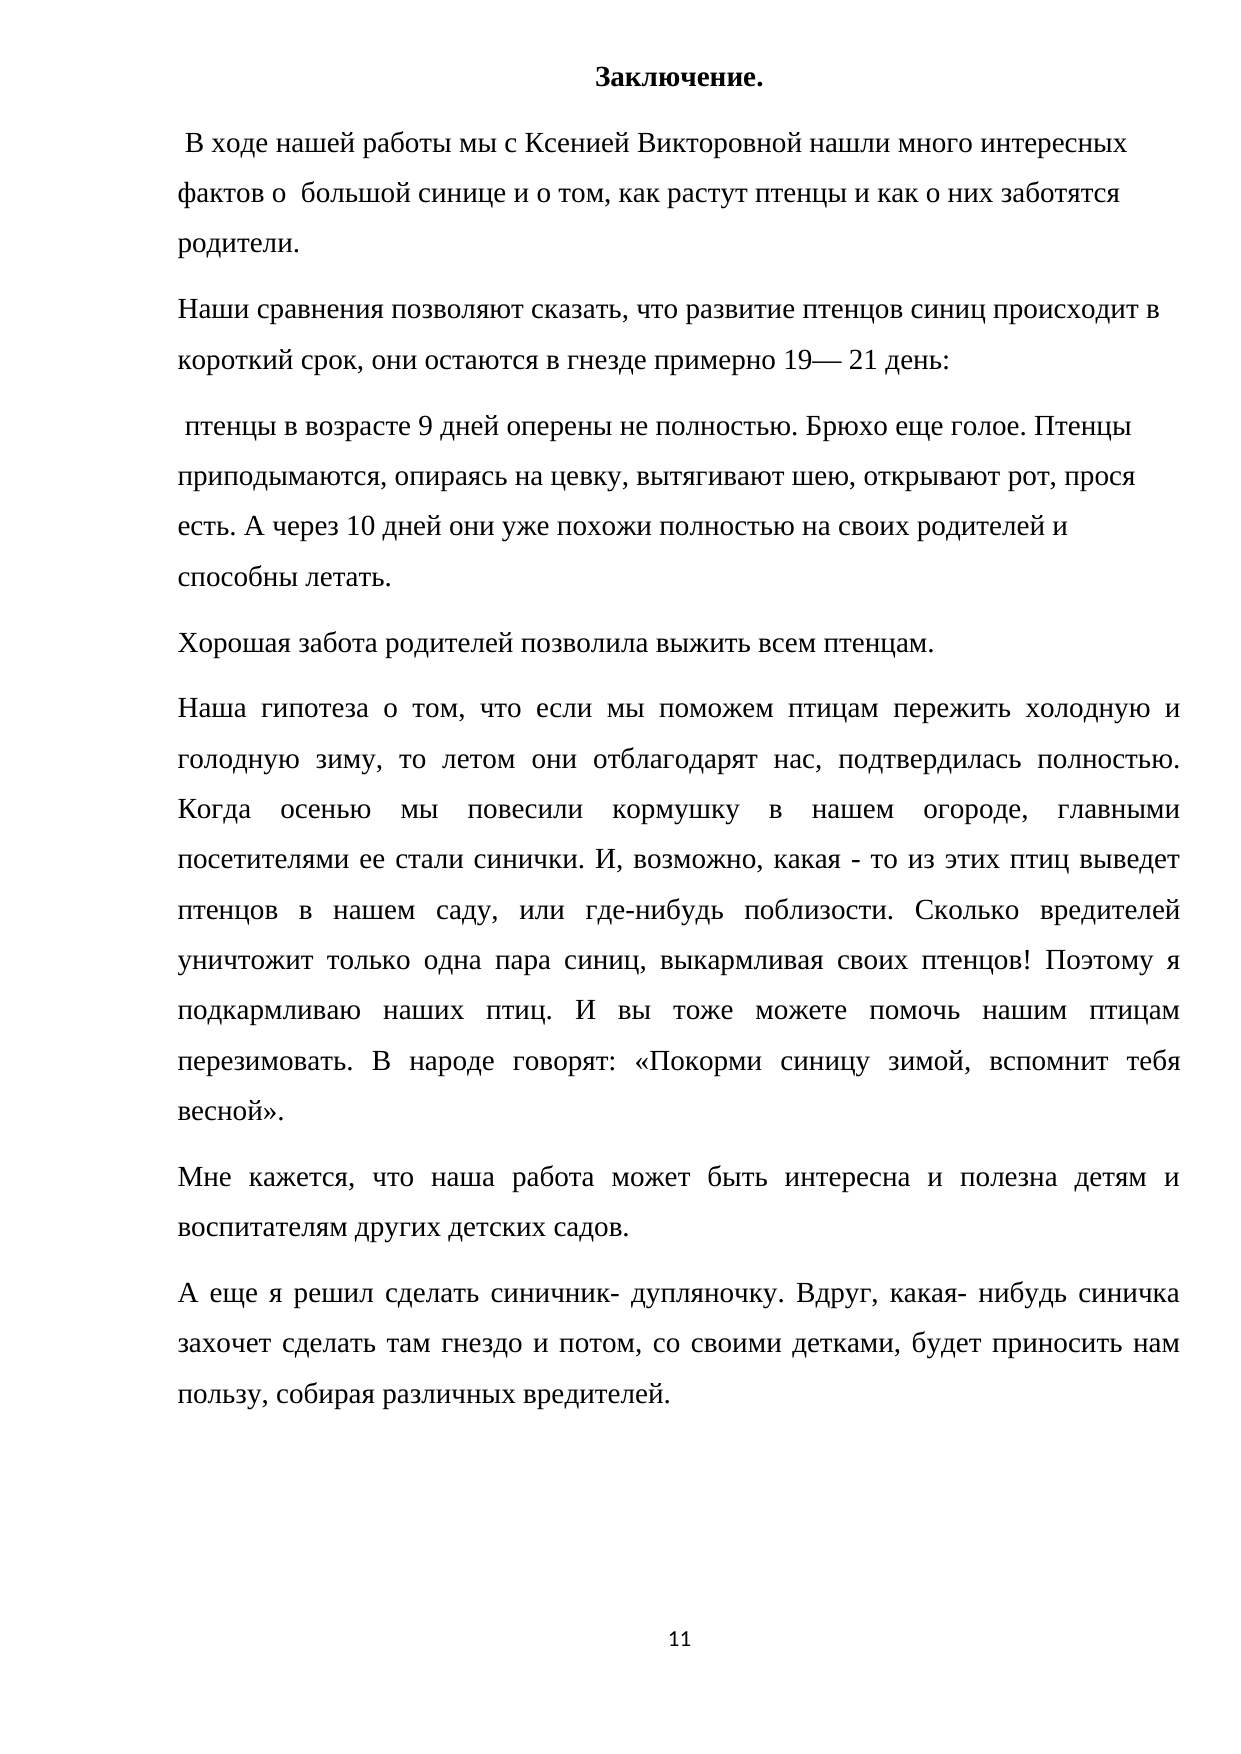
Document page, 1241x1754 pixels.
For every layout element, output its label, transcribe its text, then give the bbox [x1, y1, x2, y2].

text Мне кажется, что наша работа может быть интересна и полезна детям и воспитателям других детских садов. [177, 1159, 1181, 1243]
text Наша гипотеза о том, что если мы поможем птицам пережить холодную и голодную зиму, то летом они отблагодарят нас, подтвердилась полностью. Когда осенью мы повесили кормушку в нашем огороде, главными посетителями ее стали синички. И, возможно, какая - то из этих птиц выведет птенцов в нашем саду, или где-нибудь поблизости. Сколько вредителей уничтожит только одна пара синиц, выкармливая своих птенцов! Поэтому я подкармливаю наших птиц. И вы тоже можете помочь нашим птицам перезимовать. В народе говорят: «Покорми синицу зимой, вспомнит тебя весной». [177, 691, 1181, 1127]
text Наши сравнения позволяют сказать, что развитие птенцов синиц происходит в короткий срок, они остаются в гнезде примерно 19— 21 день: [177, 292, 1181, 375]
text Заключение. [177, 59, 1181, 93]
text А еще я решил сделать синичник- дупляночку. Вдруг, какая- нибудь синичка захочет сделать там гнездо и потом, со своими детками, будет приносить нам пользу, собирая различных вредителей. [177, 1275, 1181, 1409]
text птенцы в возрасте 9 дней оперены не полностью. Брюхо еще голое. Птенцы приподымаются, опираясь на цевку, вытягивают шею, открывают рот, прося есть. А через 10 дней они уже похожи полностью на своих родителей и способны летать. [177, 408, 1181, 592]
text В ходе нашей работы мы с Ксенией Викторовной нашли много интересных фактов о большой синице и о том, как растут птенцы и как о них заботятся родители. [177, 125, 1181, 259]
text Хорошая забота родителей позволила выжить всем птенцам. [177, 625, 1181, 658]
